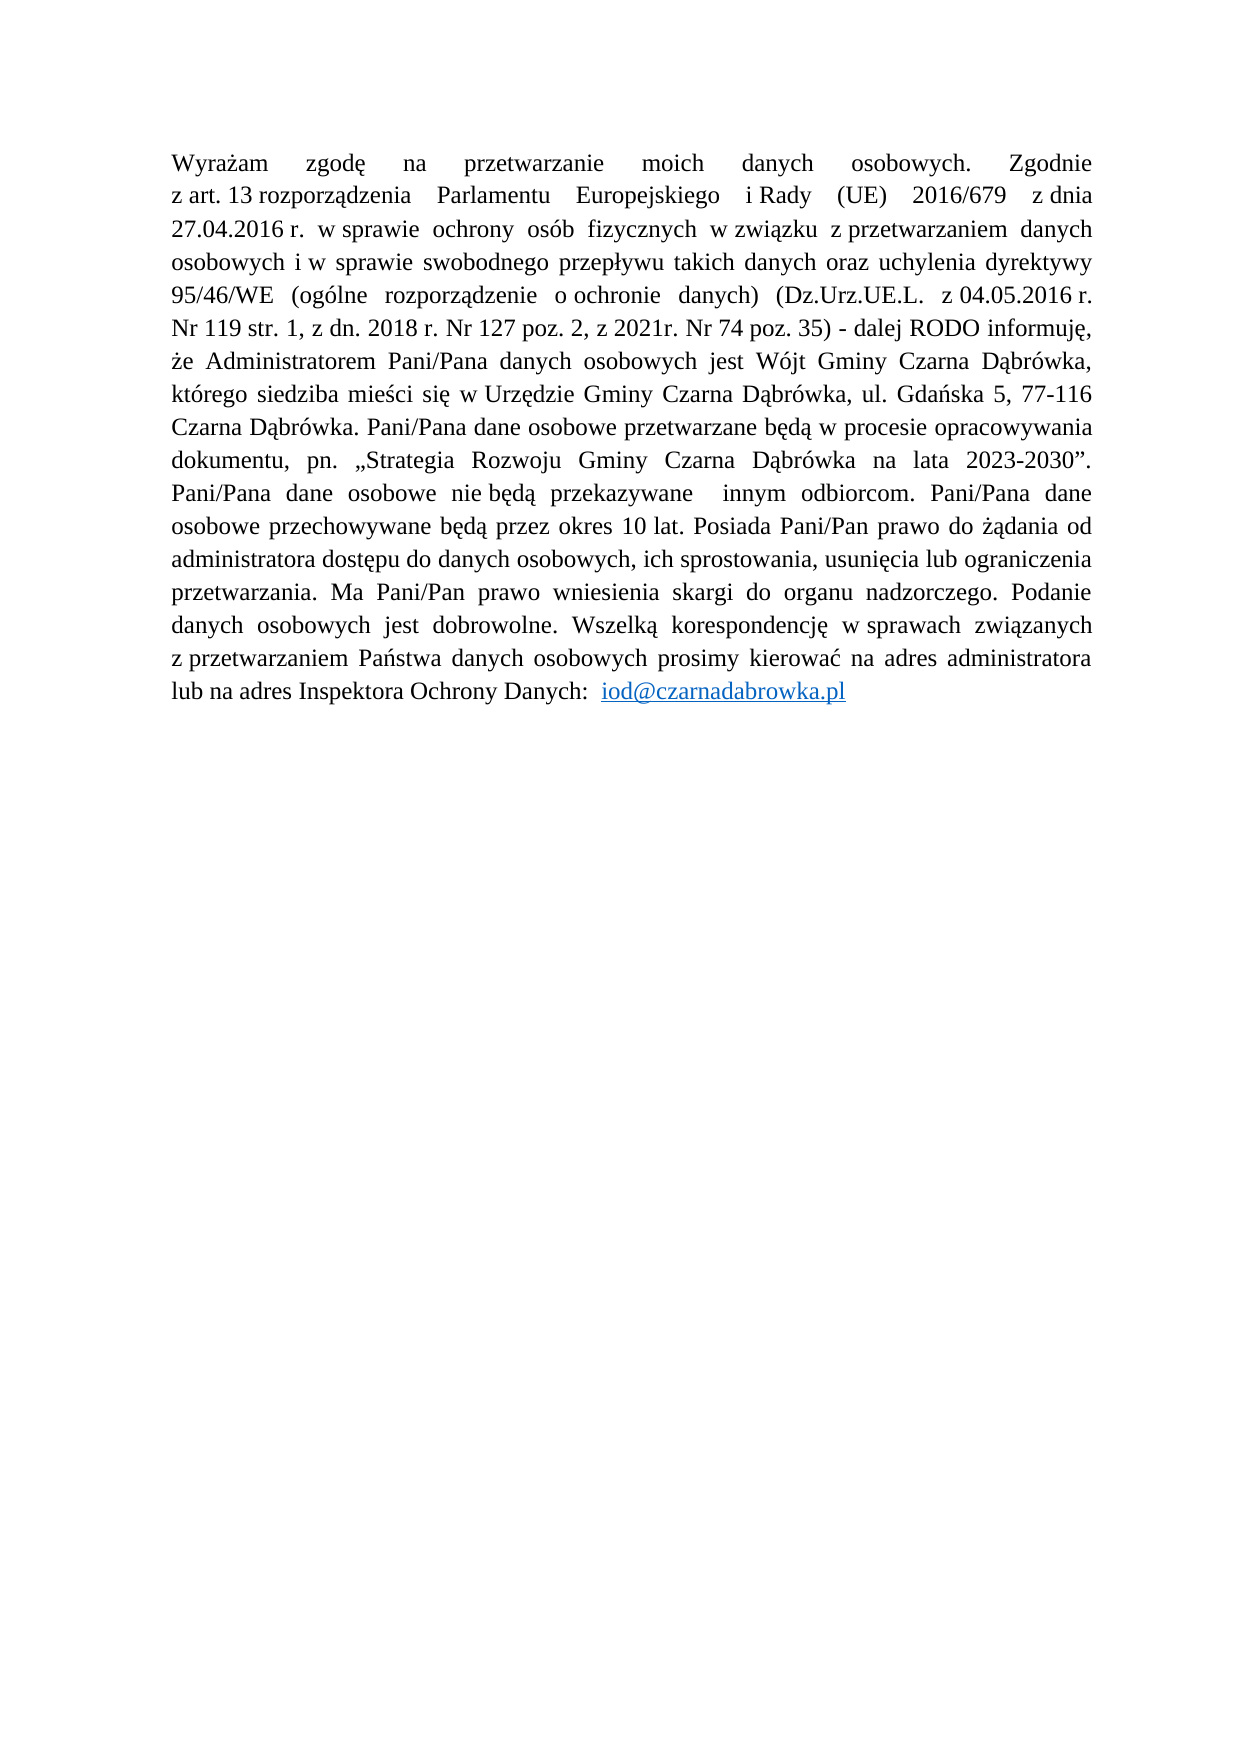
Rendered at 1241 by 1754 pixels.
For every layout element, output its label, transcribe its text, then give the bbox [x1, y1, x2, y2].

text Wyrażam zgodę na przetwarzanie moich danych osobowych. Zgodnie z art. 13 rozporządzenia Parlamentu Europejskiego i Rady (UE) 2016/679 z dnia 27.04.2016 r. w sprawie ochrony osób fizycznych w związku z przetwarzaniem danych osobowych i w sprawie swobodnego przepływu takich danych oraz uchylenia dyrektywy 95/46/WE (ogólne rozporządzenie o ochronie danych) (Dz.Urz.UE.L. z 04.05.2016 r. Nr 119 str. 1, z dn. 2018 r. Nr 127 poz. 2, z 2021r. Nr 74 poz. 35) - dalej RODO informuję, że Administratorem Pani/Pana danych osobowych jest Wójt Gminy Czarna Dąbrówka, którego siedziba mieści się w Urzędzie Gminy Czarna Dąbrówka, ul. Gdańska 5, 77-116 Czarna Dąbrówka. Pani/Pana dane osobowe przetwarzane będą w procesie opracowywania dokumentu, pn. „Strategia Rozwoju Gminy Czarna Dąbrówka na lata 2023-2030”. Pani/Pana dane osobowe nie będą przekazywane innym odbiorcom. Pani/Pana dane osobowe przechowywane będą przez okres 10 lat. Posiada Pani/Pan prawo do żądania od administratora dostępu do danych osobowych, ich sprostowania, usunięcia lub ograniczenia przetwarzania. Ma Pani/Pan prawo wniesienia skargi do organu nadzorczego. Podanie danych osobowych jest dobrowolne. Wszelką korespondencję w sprawach związanych z przetwarzaniem Państwa danych osobowych prosimy kierować na adres administratora lub na adres Inspektora Ochrony Danych: iod@czarnadabrowka.pl [171, 148, 1093, 705]
